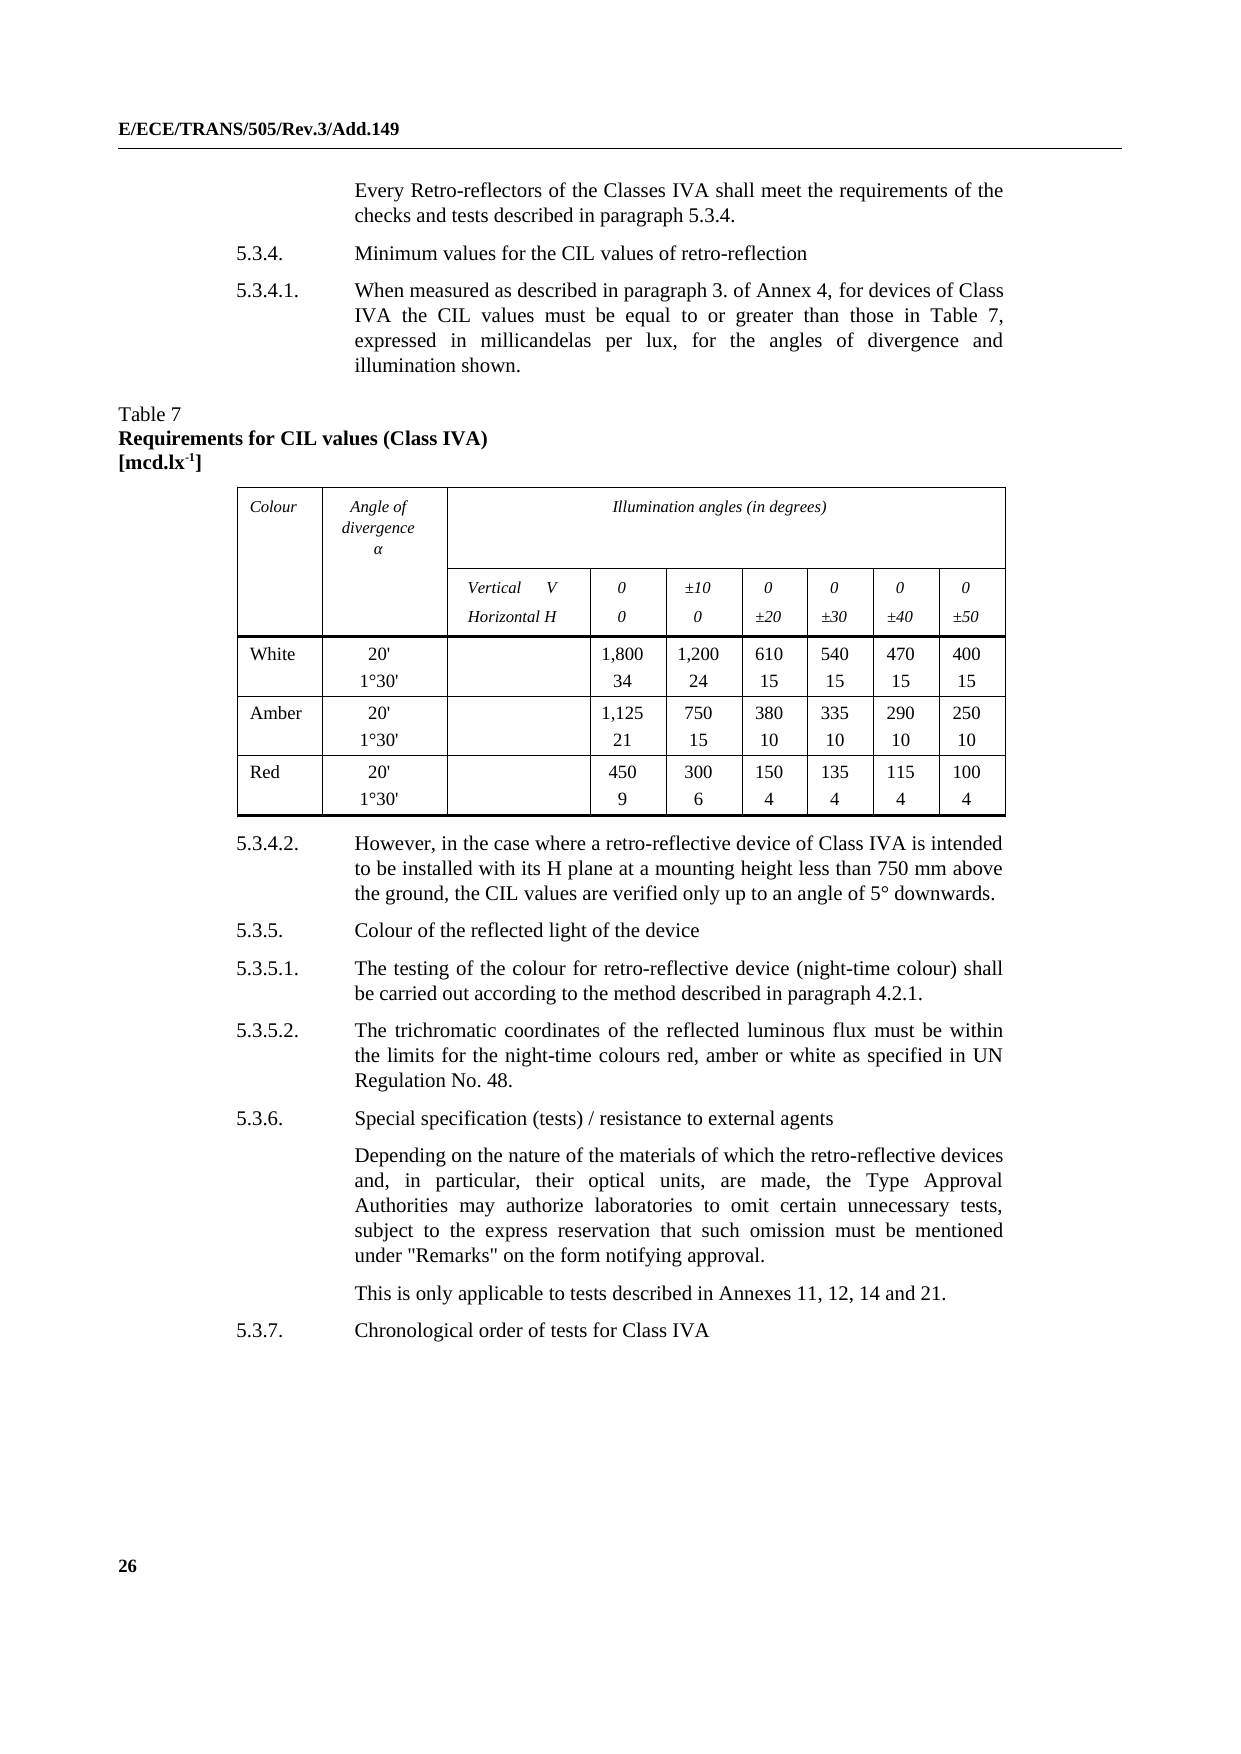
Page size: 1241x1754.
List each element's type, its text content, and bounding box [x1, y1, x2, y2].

table_cell 1,200 24 [667, 638, 742, 696]
table_cell 1,800 34 [591, 638, 666, 696]
subtitle Requirements for CIL values (Class IVA) [mcd.lx-1] [118, 426, 1122, 474]
table_cell 0 ±40 [874, 569, 939, 635]
text This is only applicable to tests described in Annexes 11, 12, 14 and 21. [354, 1279, 1004, 1304]
text 5.3.4. Minimum values for the CIL values of retro-reflection [236, 240, 1004, 265]
table_cell 540 15 [808, 638, 873, 696]
text 5.3.4.1. When measured as described in paragraph 3. of Annex 4, for devices of Class IVA the CIL values must be equal to or greater than those in Table 7, expressed in millicandelas per lux, for the angles of divergence and illumination shown. [236, 277, 1004, 377]
subtitle Table 7 [118, 402, 1122, 426]
table_cell 0 ±30 [808, 569, 873, 635]
table_cell 335 10 [808, 697, 873, 755]
table_header Angle of divergence α [323, 488, 447, 567]
table_cell 1,125 21 [591, 697, 666, 755]
table_cell 300 6 [667, 756, 742, 814]
table_cell [323, 568, 447, 635]
table_cell 250 10 [940, 697, 1005, 755]
table_cell 750 15 [667, 697, 742, 755]
table_cell 400 15 [940, 638, 1005, 696]
table_cell 20' 1°30' [323, 638, 447, 696]
table_header Colour [238, 488, 322, 567]
text Every Retro-reflectors of the Classes IVA shall meet the requirements of the checks and tests described in paragraph 5.3.4. [354, 177, 1004, 227]
text 5.3.7. Chronological order of tests for Class IVA [236, 1317, 915, 1342]
table_cell 150 4 [743, 756, 807, 814]
table_cell 0 ±50 [940, 569, 1005, 635]
table_cell Amber [238, 697, 322, 755]
text 5.3.5.2. The trichromatic coordinates of the reflected luminous flux must be within the limits for the night-time colours red, amber or white as specified in UN Regulation No. 48. [236, 1017, 1004, 1092]
table_header Illumination angles (in degrees) [448, 488, 1005, 567]
table_cell 100 4 [940, 756, 1005, 814]
table_cell [448, 697, 590, 755]
text 5.3.5. Colour of the reflected light of the device [236, 917, 1004, 942]
table_cell Vertical V Horizontal H [448, 569, 590, 635]
table_cell ±10 0 [667, 569, 742, 635]
table_cell [238, 568, 322, 635]
table_cell 115 4 [874, 756, 939, 814]
table_cell 135 4 [808, 756, 873, 814]
table_cell 450 9 [591, 756, 666, 814]
table_cell White [238, 638, 322, 696]
table_cell 20' 1°30' [323, 756, 447, 814]
text Depending on the nature of the materials of which the retro-reflective devices and, in particular, their optical units, are made, the Type Approval Authorities may authorize laboratories to omit certain unnecessary tests, subject to the express reservation that such omission must be mentioned under "Remarks" on the form notifying approval. [354, 1142, 1004, 1267]
table_cell Red [238, 756, 322, 814]
table_cell 0 0 [591, 569, 666, 635]
table_cell [448, 638, 590, 696]
table_cell 610 15 [743, 638, 807, 696]
text 5.3.4.2. However, in the case where a retro-reflective device of Class IVA is intended to be installed with its H plane at a mounting height less than 750 mm above the ground, the CIL values are verified only up to an angle of 5° downwards. [236, 829, 1004, 904]
text 5.3.5.1. The testing of the colour for retro-reflective device (night-time colour) shall be carried out according to the method described in paragraph 4.2.1. [236, 954, 1004, 1004]
table_cell 20' 1°30' [323, 697, 447, 755]
table_cell 290 10 [874, 697, 939, 755]
table_cell 380 10 [743, 697, 807, 755]
table_cell 470 15 [874, 638, 939, 696]
text 5.3.6. Special specification (tests) / resistance to external agents [236, 1104, 1004, 1129]
table_cell 0 ±20 [743, 569, 807, 635]
table_cell [448, 756, 590, 814]
